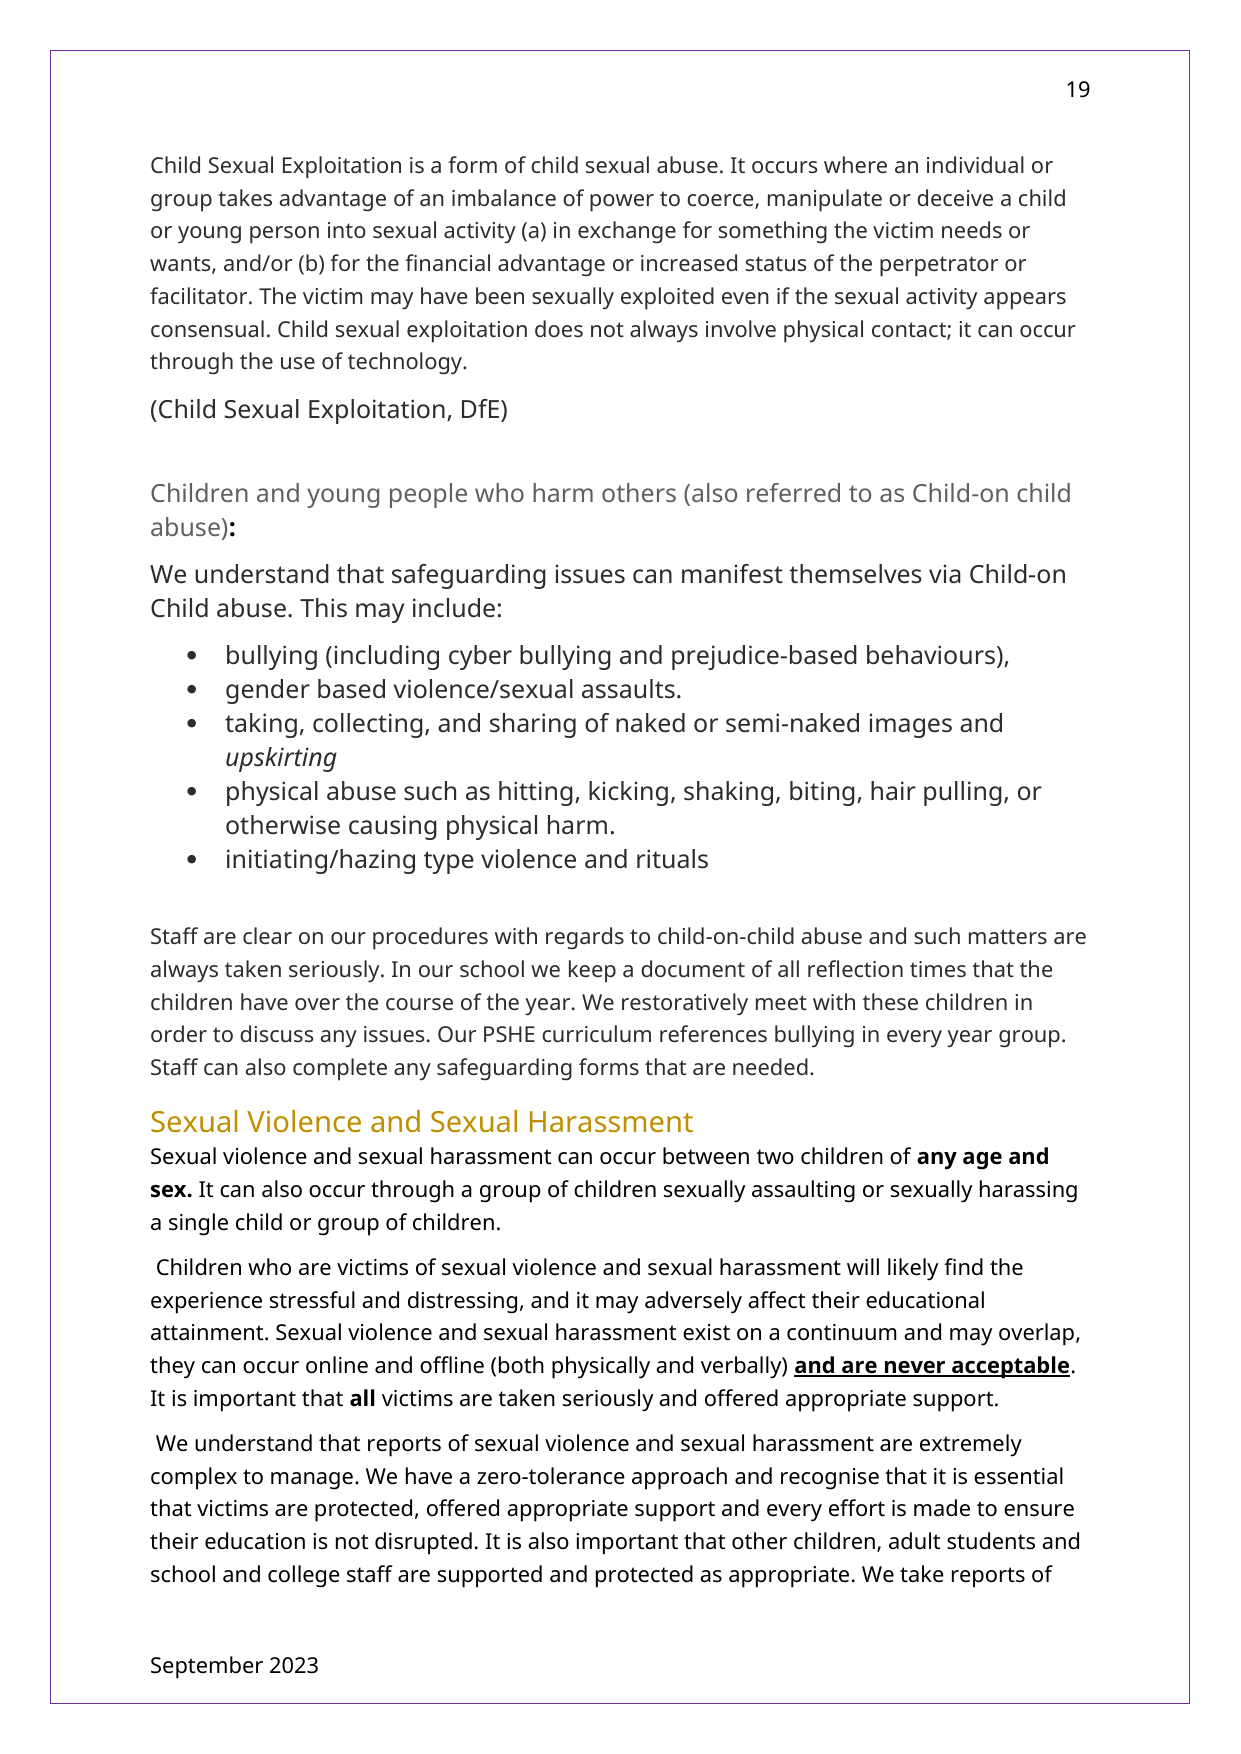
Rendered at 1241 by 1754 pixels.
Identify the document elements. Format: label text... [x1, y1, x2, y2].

text (Child Sexual Exploitation, DfE) [150, 391, 1090, 426]
list taking, collecting, and sharing of naked or semi-naked images and upskirting [187, 706, 1090, 774]
text Child Sexual Exploitation is a form of child sexual abuse. It occurs where an individual or group takes advantage of an imbalance of power to coerce, manipulate or deceive a child or young person into sexual activity (a) in exchange for something the victim needs or wants, and/or (b) for the financial advantage or increased status of the perpetrator or facilitator. The victim may have been sexually exploited even if the sexual activity appears consensual. Child sexual exploitation does not always involve physical contact; it can occur through the use of technology. [150, 150, 1090, 376]
list initiating/hazing type violence and rituals [187, 842, 1090, 876]
subtitle Sexual Violence and Sexual Harassment [150, 1102, 1090, 1141]
list bullying (including cyber bullying and prejudice-based behaviours), [187, 638, 1090, 672]
list physical abuse such as hitting, kicking, shaking, biting, hair pulling, or otherwise causing physical harm. [187, 774, 1090, 842]
text Children and young people who harm others (also referred to as Child-on child abuse): [150, 475, 1090, 543]
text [150, 1428, 1090, 1588]
text Sexual violence and sexual harassment can occur between two children of any age and sex. It can also occur through a group of children sexually assaulting or sexually harassing a single child or group of children. [150, 1141, 1090, 1236]
text Children who are victims of sexual violence and sexual harassment will likely find the experience stressful and distressing, and it may adversely affect their educational attainment. Sexual violence and sexual harassment exist on a continuum and may overlap, they can occur online and offline (both physically and verbally) and are never acceptable. It is important that all victims are taken seriously and offered appropriate support. [150, 1252, 1090, 1412]
text Staff are clear on our procedures with regards to child-on-child abuse and such matters are always taken seriously. In our school we keep a document of all reflection times that the children have over the course of the year. We restoratively meet with these children in order to discuss any issues. Our PSHE curriculum references bullying in every year group. Staff can also complete any safeguarding forms that are needed. [150, 921, 1090, 1082]
text We understand that safeguarding issues can manifest themselves via Child-on Child abuse. This may include: [150, 557, 1090, 625]
list gender based violence/sexual assaults. [187, 672, 1090, 706]
